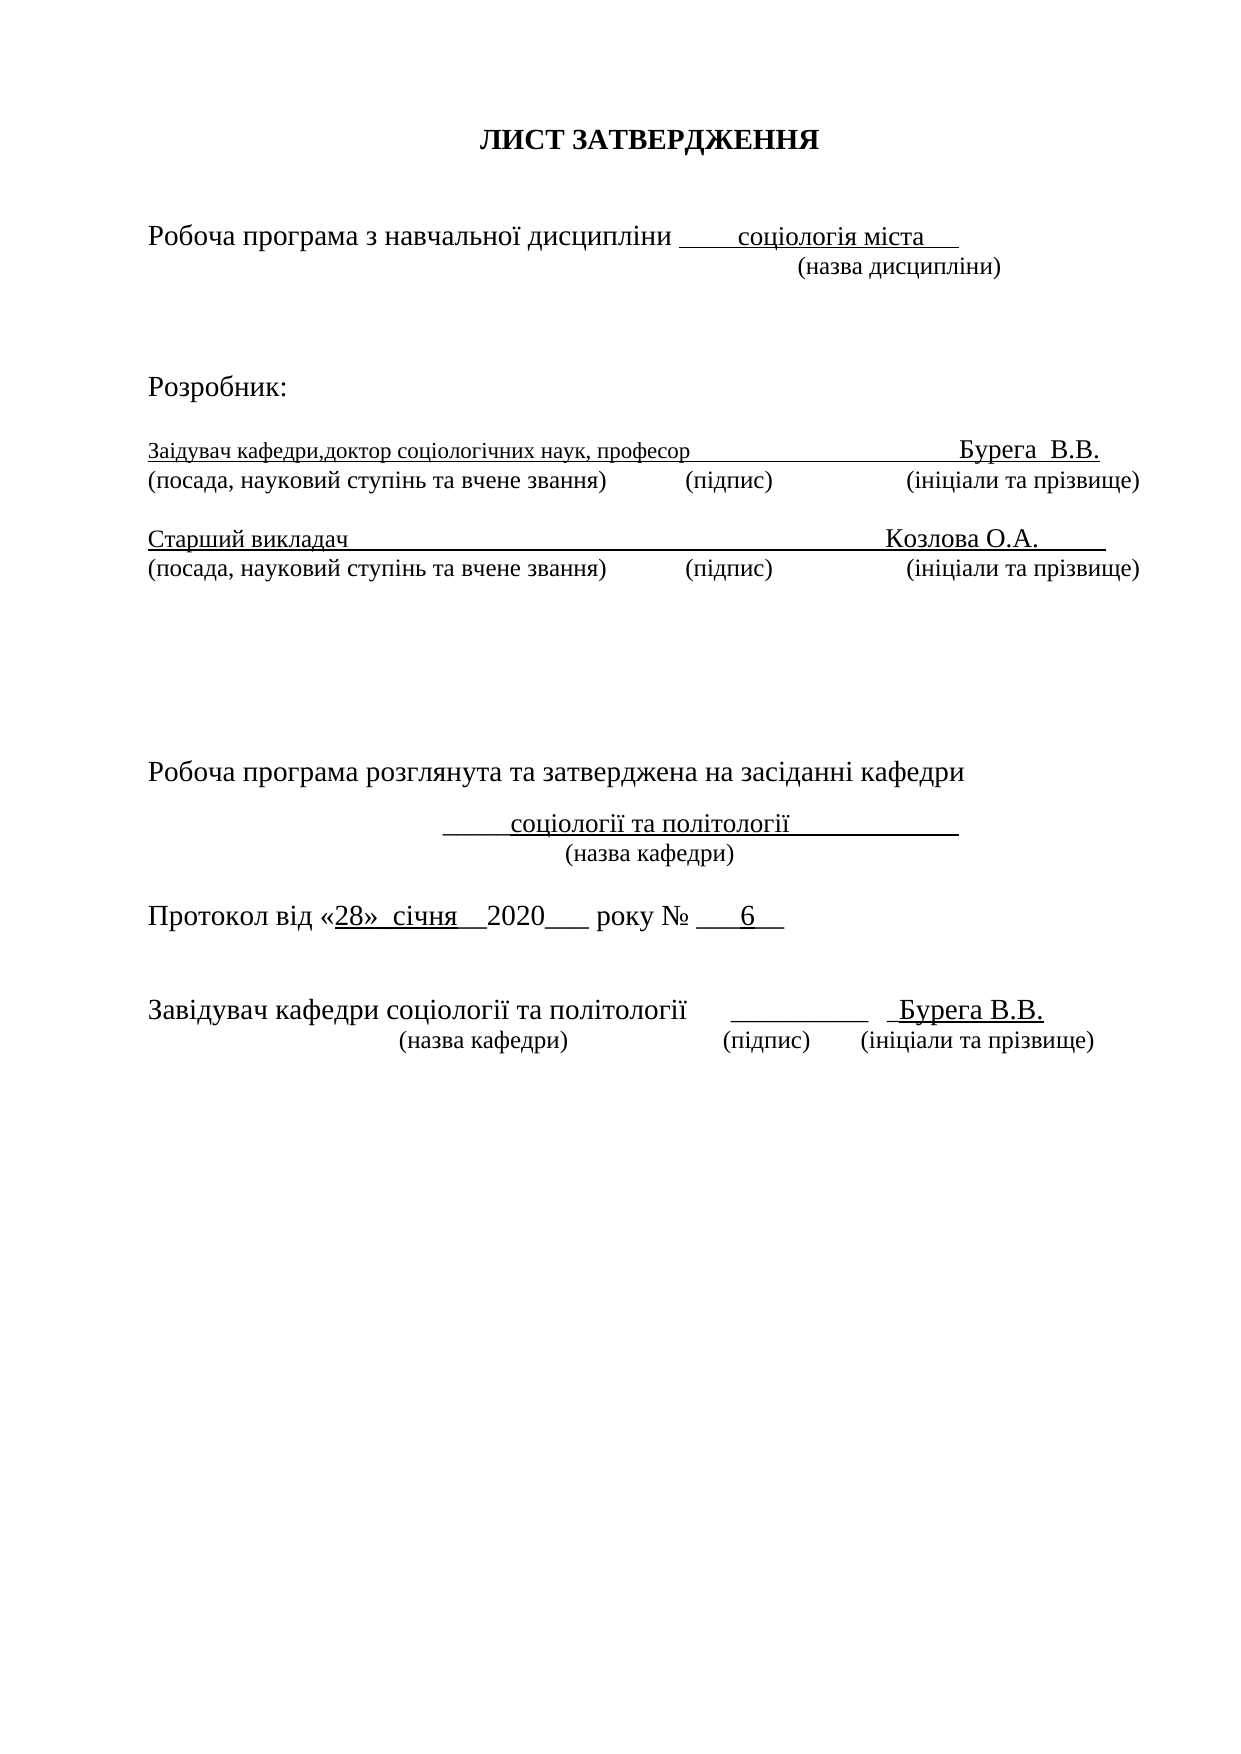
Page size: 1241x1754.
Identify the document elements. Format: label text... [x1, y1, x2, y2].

text (посада, науковий ступінь та вчене звання) (підпис) (ініціали та прізвище) [148, 553, 1152, 582]
text Робоча програма з навчальної дисципліни соціологія міста [148, 218, 1152, 251]
text Робоча програма розглянута та затверджена на засіданні кафедри [148, 754, 1152, 788]
text Заідувач кафедри,доктор соціологічних наук, професор Бурега В.В. [148, 433, 1152, 465]
text (назва дисципліни) [148, 251, 1152, 280]
text Протокол від «28»_січня__2020___ року № ___6__ [148, 898, 1152, 932]
text Старший викладач Козлова О.А. [148, 522, 1152, 553]
text _____соціології та політології [369, 807, 1152, 838]
text (назва кафедри) (підпис) (ініціали та прізвище) [148, 1025, 1152, 1054]
text Розробник: [148, 369, 1152, 402]
text (посада, науковий ступінь та вчене звання) (підпис) (ініціали та прізвище) [148, 465, 1152, 493]
text (назва кафедри) [148, 838, 1152, 867]
text ЛИСТ ЗАТВЕРДЖЕННЯ [148, 122, 1152, 156]
text Завідувач кафедри соціології та політології ___________ _Бурега В.В. [148, 992, 1152, 1025]
